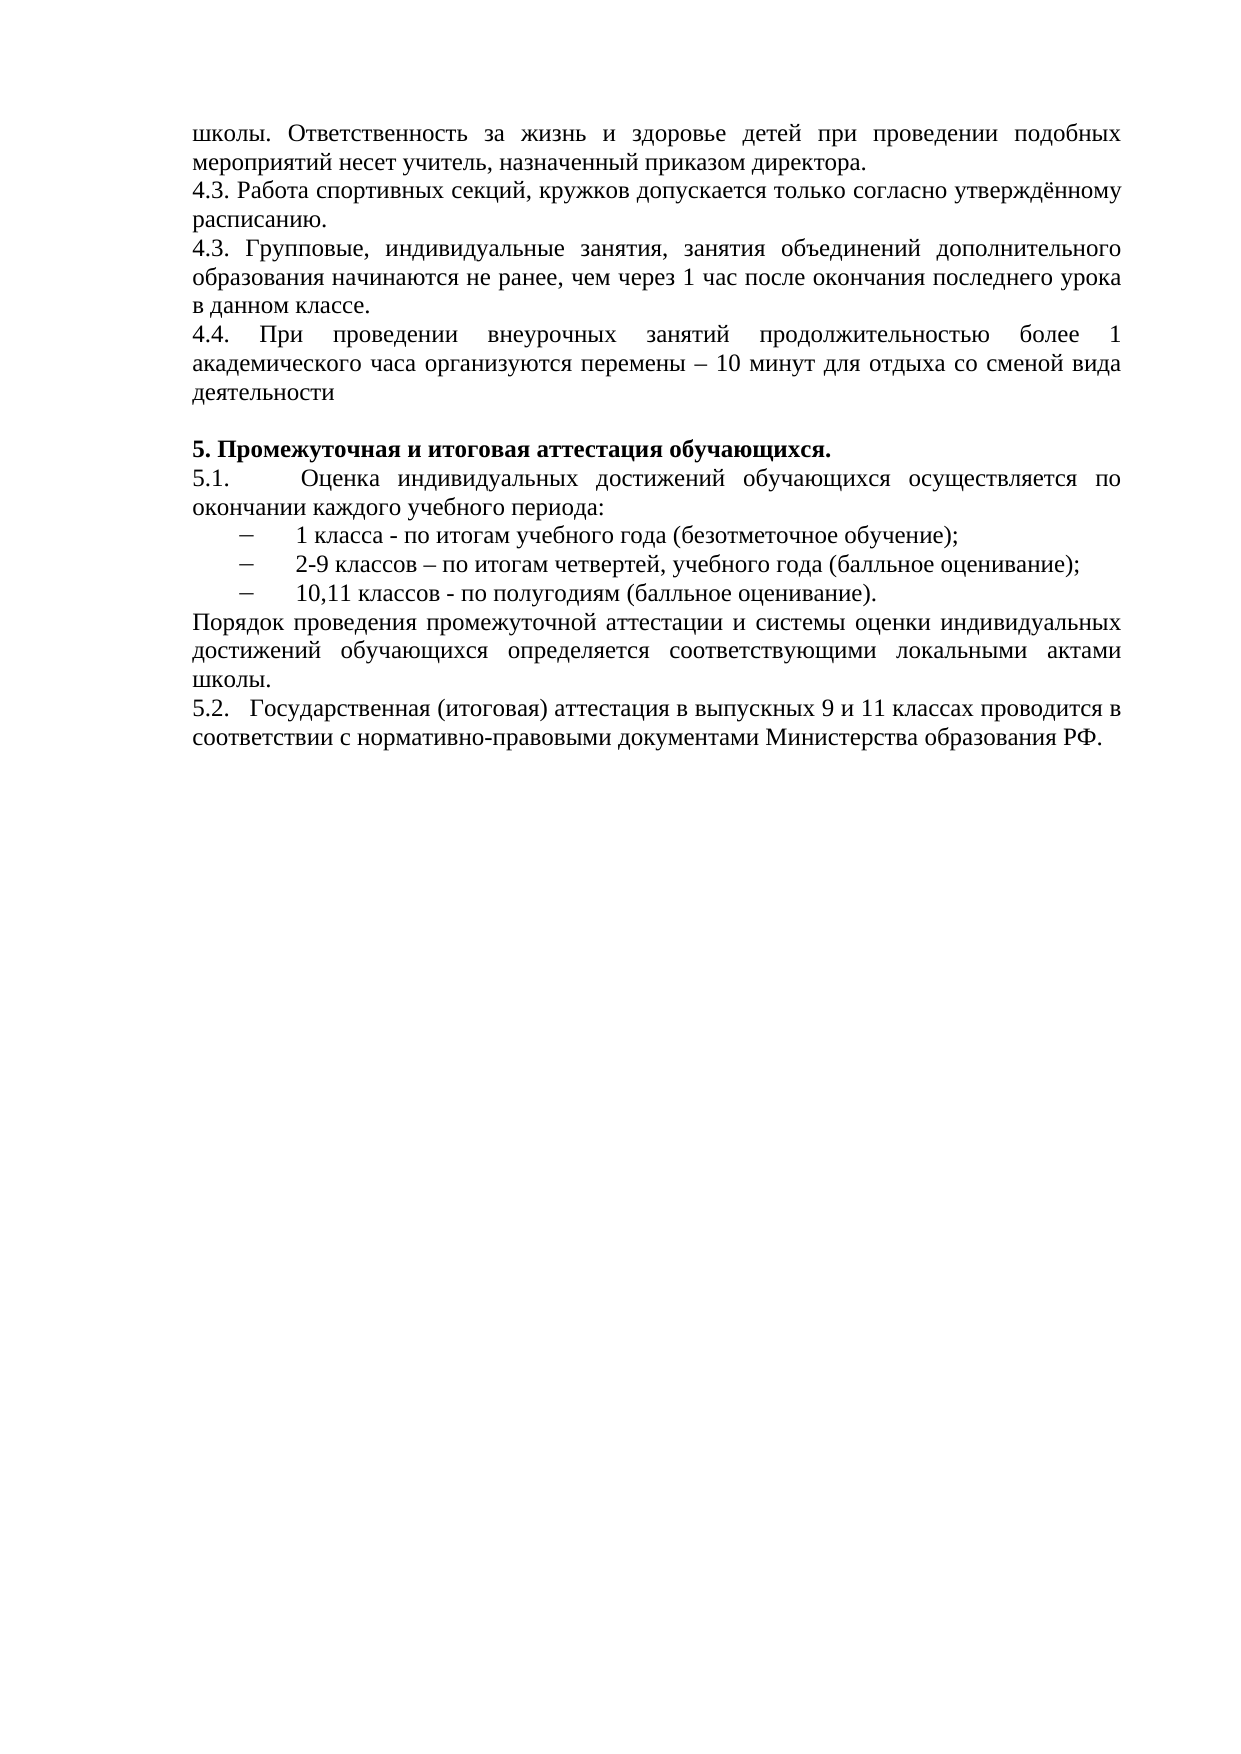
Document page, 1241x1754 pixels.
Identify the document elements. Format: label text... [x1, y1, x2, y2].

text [192, 118, 1122, 176]
text 4.3. Групповые, индивидуальные занятия, занятия объединений дополнительного образования начинаются не ранее, чем через 1 час после окончания последнего урока в данном классе. [192, 233, 1122, 319]
text 4.4. При проведении внеурочных занятий продолжительностью более 1 академического часа организуются перемены – 10 минут для отдыха со сменой вида деятельности [192, 319, 1122, 406]
text 4.3. Работа спортивных секций, кружков допускается только согласно утверждённому расписанию. [192, 176, 1122, 233]
text 5.2. Государственная (итоговая) аттестация в выпускных 9 и 11 классах проводится в соответствии с нормативно-правовыми документами Министерства образования РФ. [192, 693, 1122, 751]
list 10,11 классов - по полугодиям (балльное оценивание). [236, 578, 1122, 607]
list 1 класса - по итогам учебного года (безотметочное обучение); [236, 521, 1122, 549]
text 5.1. Оценка индивидуальных достижений обучающихся осуществляется по окончании каждого учебного периода: [192, 463, 1122, 521]
text Порядок проведения промежуточной аттестации и системы оценки индивидуальных достижений обучающихся определяется соответствующими локальными актами школы. [192, 607, 1122, 693]
list 2-9 классов – по итогам четвертей, учебного года (балльное оценивание); [236, 549, 1122, 578]
text 5. Промежуточная и итоговая аттестация обучающихся. [192, 434, 1122, 463]
